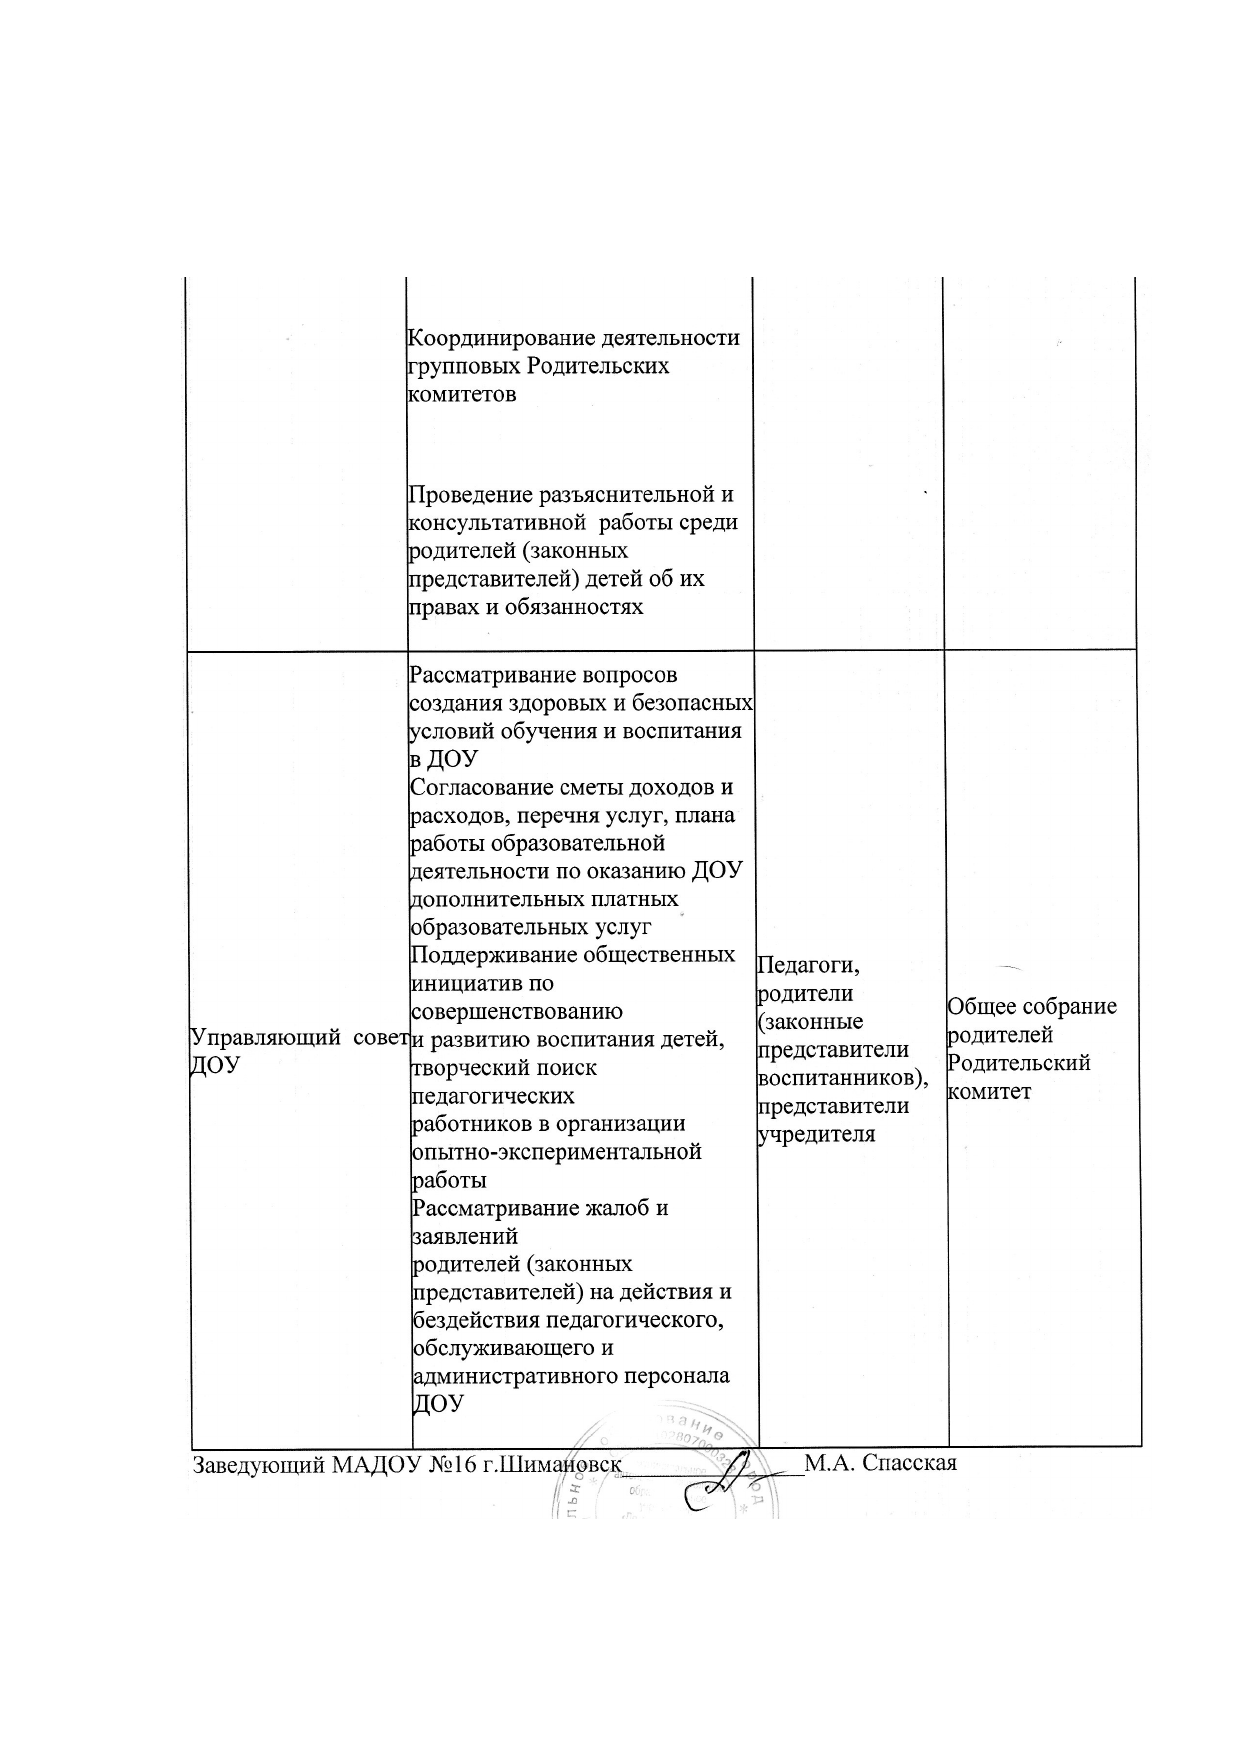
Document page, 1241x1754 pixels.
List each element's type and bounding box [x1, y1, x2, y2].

picture [177, 277, 1152, 1519]
